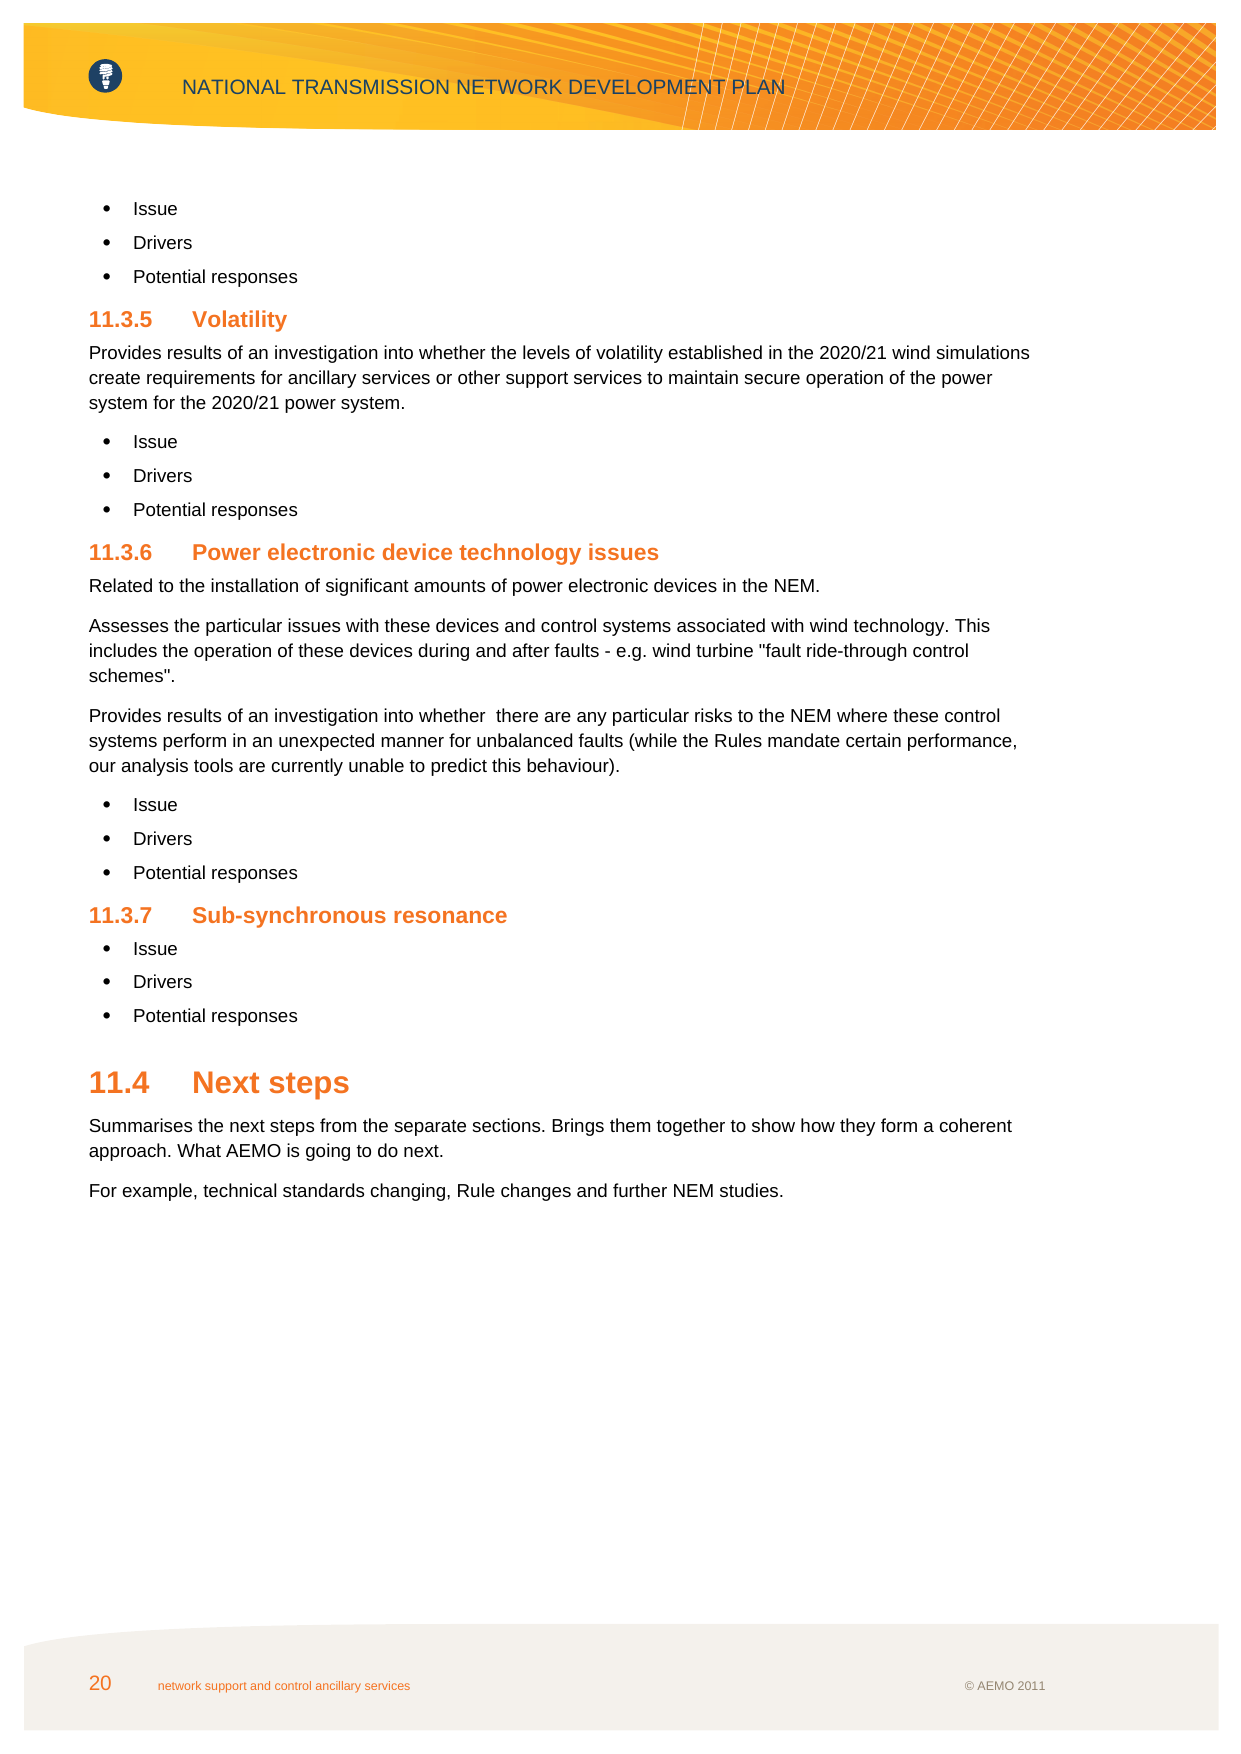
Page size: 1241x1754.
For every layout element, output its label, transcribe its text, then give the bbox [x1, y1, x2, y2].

list Issue [103, 428, 1045, 453]
subtitle Volatility [88, 305, 1045, 332]
list Potential responses [103, 858, 1045, 883]
list Issue [103, 791, 1045, 816]
list Drivers [103, 824, 1045, 849]
subtitle Power electronic device technology issues [88, 538, 1045, 565]
list Potential responses [103, 496, 1045, 521]
subtitle Sub-synchronous resonance [88, 901, 1045, 928]
list Drivers [103, 968, 1045, 993]
text Summarises the next steps from the separate sections. Brings them together to show how they form a coherent approach. What AEMO is going to do next. [88, 1111, 1045, 1161]
text Provides results of an investigation into whether the levels of volatility established in the 2020/21 wind simulations create requirements for ancillary services or other support services to maintain secure operation of the power system for the 2020/21 power system. [88, 338, 1045, 413]
text Related to the installation of significant amounts of power electronic devices in the NEM. [88, 571, 1045, 596]
text Provides results of an investigation into whether there are any particular risks to the NEM where these control systems perform in an unexpected manner for unbalanced faults (while the Rules mandate certain performance, our analysis tools are currently unable to predict this behaviour). [88, 701, 1045, 776]
subtitle Next steps [88, 1062, 1045, 1100]
picture [23, 23, 1216, 130]
text For example, technical standards changing, Rule changes and further NEM studies. [88, 1176, 1045, 1201]
list Issue [103, 934, 1045, 959]
list Issue [103, 195, 1045, 220]
list Drivers [103, 462, 1045, 487]
list Potential responses [103, 263, 1045, 288]
text Assesses the particular issues with these devices and control systems associated with wind technology. This includes the operation of these devices during and after faults - e.g. wind turbine "fault ride-through control schemes". [88, 611, 1045, 686]
list Drivers [103, 229, 1045, 254]
list Potential responses [103, 1002, 1045, 1027]
